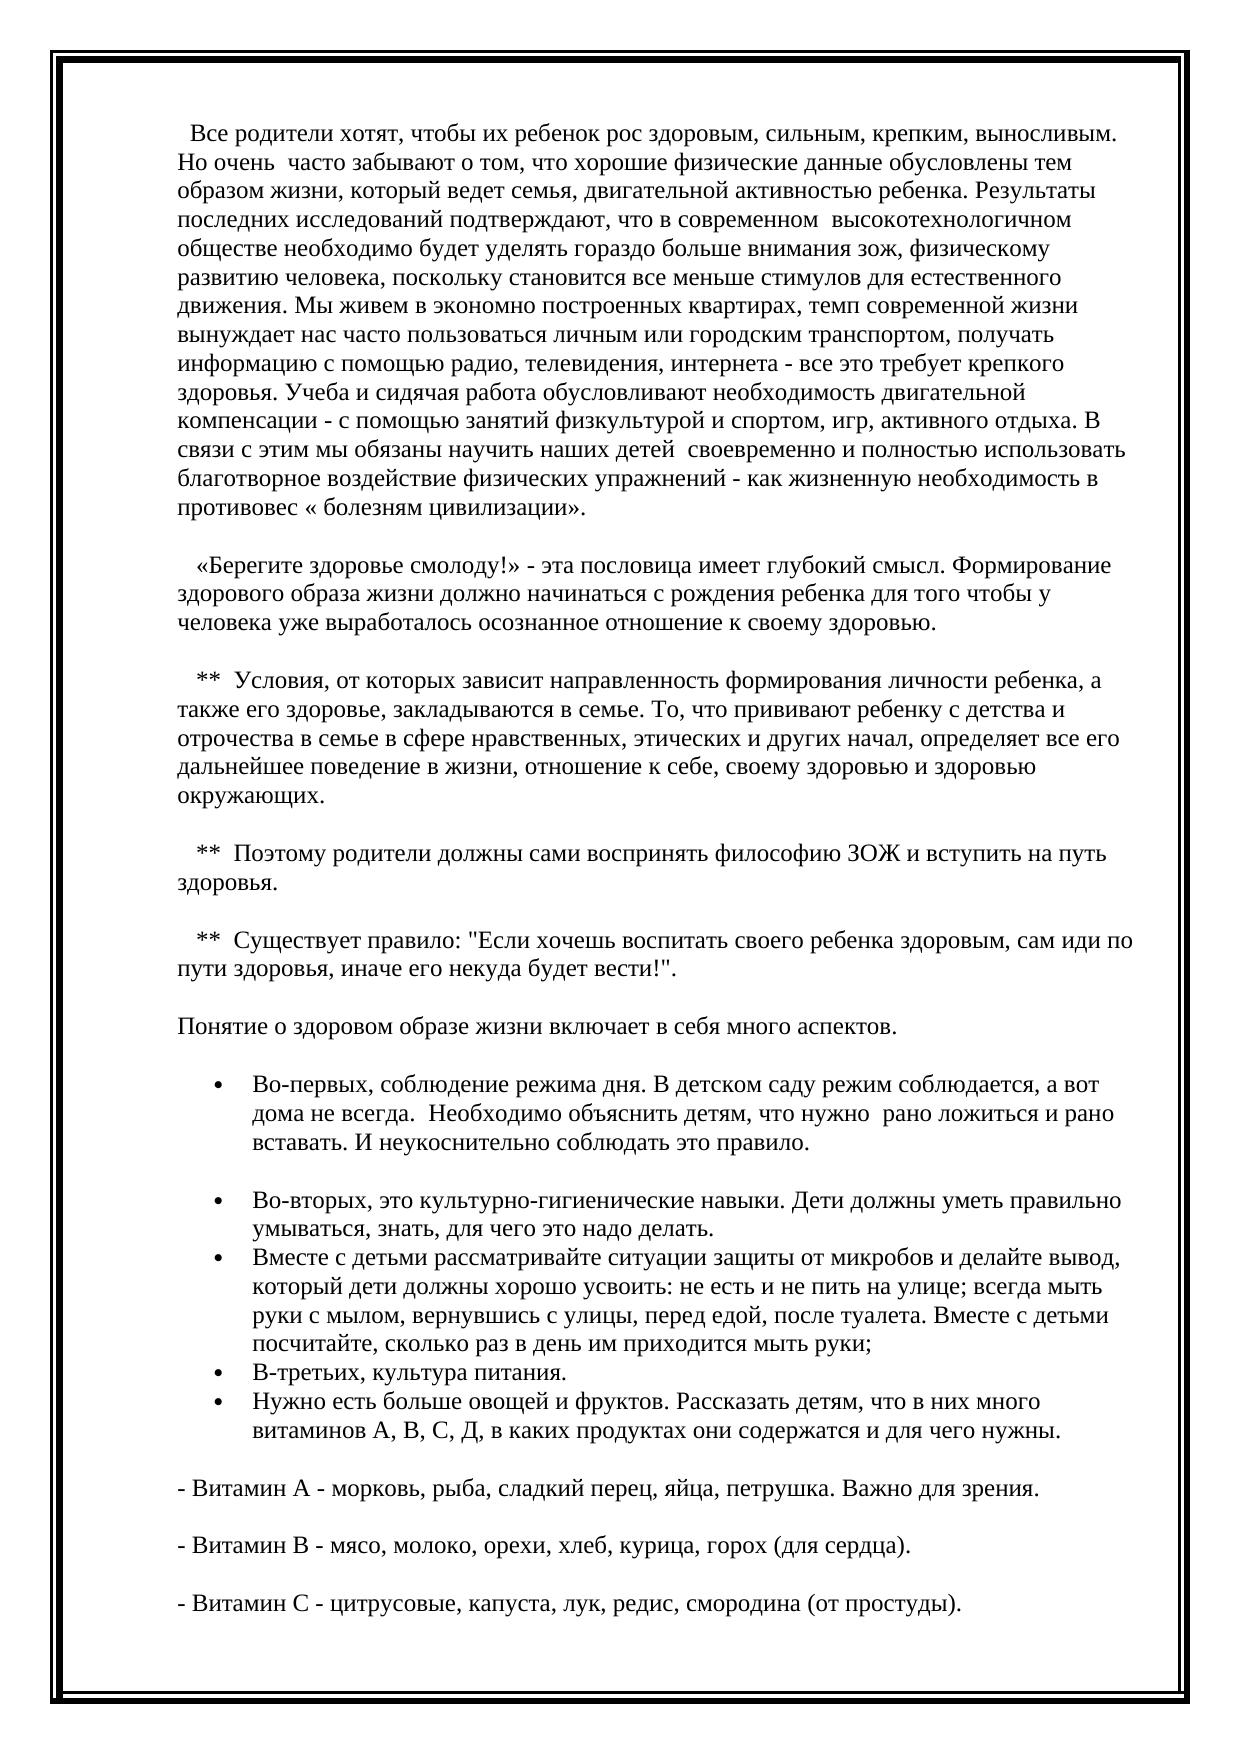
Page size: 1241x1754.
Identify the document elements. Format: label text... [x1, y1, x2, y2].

list Во-вторых, это культурно-гигиенические навыки. Дети должны уметь правильно умываться, знать, для чего это надо делать. [214, 1185, 1152, 1242]
text - Витамин С - цитрусовые, капуста, лук, редис, смородина (от простуды). [177, 1588, 1152, 1617]
text ** Условия, от которых зависит направленность формирования личности ребенка, а также его здоровье, закладываются в семье. То, что прививают ребенку с детства и отрочества в семье в сфере нравственных, этических и других начал, определяет все его дальнейшее поведение в жизни, отношение к себе, своему здоровью и здоровью окружающих. [177, 665, 1152, 809]
text ** Существует правило: "Если хочешь воспитать своего ребенка здоровым, сам иди по пути здоровья, иначе его некуда будет вести!". [177, 925, 1152, 982]
text Понятие о здоровом образе жизни включает в себя много аспектов. [177, 1011, 1152, 1040]
list Вместе с детьми рассматривайте ситуации защиты от микробов и делайте вывод, который дети должны хорошо усвоить: не есть и не пить на улице; всегда мыть руки с мылом, вернувшись с улицы, перед едой, после туалета. Вместе с детьми посчитайте, сколько раз в день им приходится мыть руки; [214, 1242, 1152, 1357]
list В-третьих, культура питания. [214, 1357, 1152, 1386]
text - Витамин В - мясо, молоко, орехи, хлеб, курица, горох (для сердца). [177, 1531, 1152, 1559]
text Все родители хотят, чтобы их ребенок рос здоровым, сильным, крепким, выносливым. Но очень часто забывают о том, что хорошие физические данные обусловлены тем образом жизни, который ведет семья, двигательной активностью ребенка. Результаты последних исследований подтверждают, что в современном высокотехнологичном обществе необходимо будет уделять гораздо больше внимания зож, физическому развитию человека, поскольку становится все меньше стимулов для естественного движения. Мы живем в экономно построенных квартирах, темп современной жизни вынуждает нас часто пользоваться личным или городским транспортом, получать информацию с помощью радио, телевидения, интернета - все это требует крепкого здоровья. Учеба и сидячая работа обусловливают необходимость двигательной компенсации - с помощью занятий физкультурой и спортом, игр, активного отдыха. В связи с этим мы обязаны научить наших детей своевременно и полностью использовать благотворное воздействие физических упражнений - как жизненную необходимость в противовес « болезням цивилизации». [177, 118, 1152, 521]
list Во-первых, соблюдение режима дня. В детском саду режим соблюдается, а вот дома не всегда. Необходимо объяснить детям, что нужно рано ложиться и рано вставать. И неукоснительно соблюдать это правило. [214, 1069, 1152, 1156]
text - Витамин А - морковь, рыба, сладкий перец, яйца, петрушка. Важно для зрения. [177, 1473, 1152, 1501]
text ** Поэтому родители должны сами воспринять философию ЗОЖ и вступить на путь здоровья. [177, 838, 1152, 896]
text «Берегите здоровье смолоду!» - эта пословица имеет глубокий смысл. Формирование здорового образа жизни должно начинаться с рождения ребенка для того чтобы у человека уже выработалось осознанное отношение к своему здоровью. [177, 550, 1152, 636]
list Нужно есть больше овощей и фруктов. Рассказать детям, что в них много витаминов А, В, С, Д, в каких продуктах они содержатся и для чего нужны. [214, 1386, 1152, 1443]
